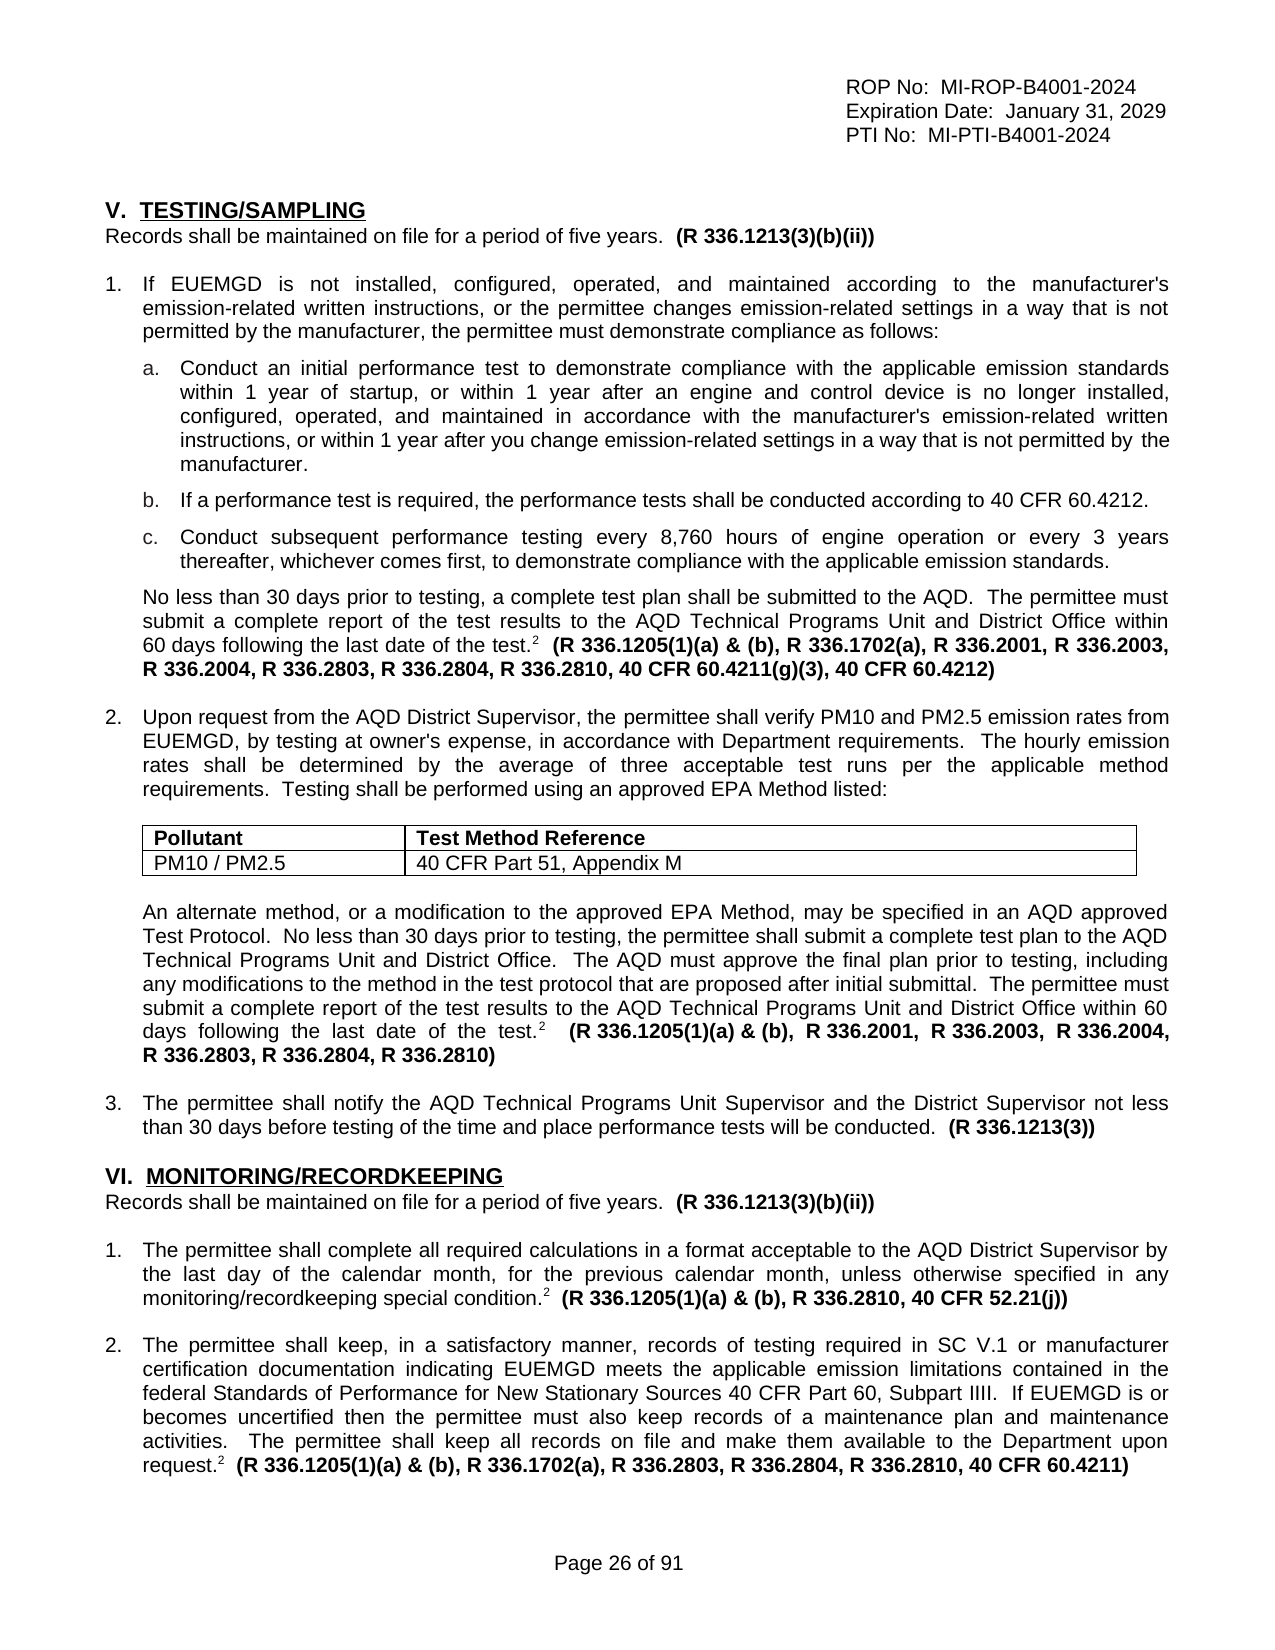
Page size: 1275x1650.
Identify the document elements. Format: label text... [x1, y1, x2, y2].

list Conduct an initial performance test to demonstrate compliance with the applicable emission standards within 1 year of startup, or within 1 year after an engine and control device is no longer installed, configured, operated, and maintained in accordance with the manufacturer's emission-related written instructions, or within 1 year after you change emission-related settings in a way that is not permitted by the manufacturer. [142, 356, 1170, 476]
table_cell PM10 / PM2.5 [143, 851, 404, 874]
text Records shall be maintained on file for a period of five years. (R 336.1213(3)(b)(ii)) [105, 223, 1170, 247]
text 2. The permittee shall keep, in a satisfactory manner, records of testing required in SC V.1 or manufacturer certification documentation indicating EUEMGD meets the applicable emission limitations contained in the federal Standards of Performance for New Stationary Sources 40 CFR Part 60, Subpart IIII. If EUEMGD is or becomes uncertified then the permittee must also keep records of a maintenance plan and maintenance activities. The permittee shall keep all records on file and make them available to the Department upon request.2 (R 336.1205(1)(a) & (b), R 336.1702(a), R 336.2803, R 336.2804, R 336.2810, 40 CFR 60.4211) [105, 1333, 1170, 1477]
list Conduct subsequent performance testing every 8,760 hours of engine operation or every 3 years thereafter, whichever comes first, to demonstrate compliance with the applicable emission standards. [142, 524, 1170, 572]
table_header Test Method Reference [406, 826, 1136, 849]
text No less than 30 days prior to testing, a complete test plan shall be submitted to the AQD. The permittee must submit a complete report of the test results to the AQD Technical Programs Unit and District Office within 60 days following the last date of the test.2 (R 336.1205(1)(a) & (b), R 336.1702(a), R 336.2001, R 336.2003, R 336.2004, R 336.2803, R 336.2804, R 336.2810, 40 CFR 60.4211(g)(3), 40 CFR 60.4212) [142, 585, 1170, 681]
text VI. MONITORING/RECORDKEEPING [105, 1163, 1170, 1189]
text 2. Upon request from the AQD District Supervisor, the permittee shall verify PM10 and PM2.5 emission rates from EUEMGD, by testing at owner's expense, in accordance with Department requirements. The hourly emission rates shall be determined by the average of three acceptable test runs per the applicable method requirements. Testing shall be performed using an approved EPA Method listed: [105, 705, 1170, 801]
text An alternate method, or a modification to the approved EPA Method, may be specified in an AQD approved Test Protocol. No less than 30 days prior to testing, the permittee shall submit a complete test plan to the AQD Technical Programs Unit and District Office. The AQD must approve the final plan prior to testing, including any modifications to the method in the test protocol that are proposed after initial submittal. The permittee must submit a complete report of the test results to the AQD Technical Programs Unit and District Office within 60 days following the last date of the test.2 (R 336.1205(1)(a) & (b), R 336.2001, R 336.2003, R 336.2004, R 336.2803, R 336.2804, R 336.2810) [142, 899, 1170, 1067]
table_cell 40 CFR Part 51, Appendix M [406, 851, 1136, 874]
text 1. If EUEMGD is not installed, configured, operated, and maintained according to the manufacturer's emission-related written instructions, or the permittee changes emission-related settings in a way that is not permitted by the manufacturer, the permittee must demonstrate compliance as follows: [105, 271, 1170, 343]
text V. TESTING/SAMPLING [105, 197, 1170, 223]
text Records shall be maintained on file for a period of five years. (R 336.1213(3)(b)(ii)) [105, 1189, 1170, 1213]
list The permittee shall notify the AQD Technical Programs Unit Supervisor and the District Supervisor not less than 30 days before testing of the time and place performance tests will be conducted. (R 336.1213(3)) [105, 1091, 1170, 1139]
text 1. The permittee shall complete all required calculations in a format acceptable to the AQD District Supervisor by the last day of the calendar month, for the previous calendar month, unless otherwise specified in any monitoring/recordkeeping special condition.2 (R 336.1205(1)(a) & (b), R 336.2810, 40 CFR 52.21(j)) [105, 1237, 1170, 1309]
list If a performance test is required, the performance tests shall be conducted according to 40 CFR 60.4212. [142, 488, 1170, 512]
table_header Pollutant [143, 826, 404, 849]
